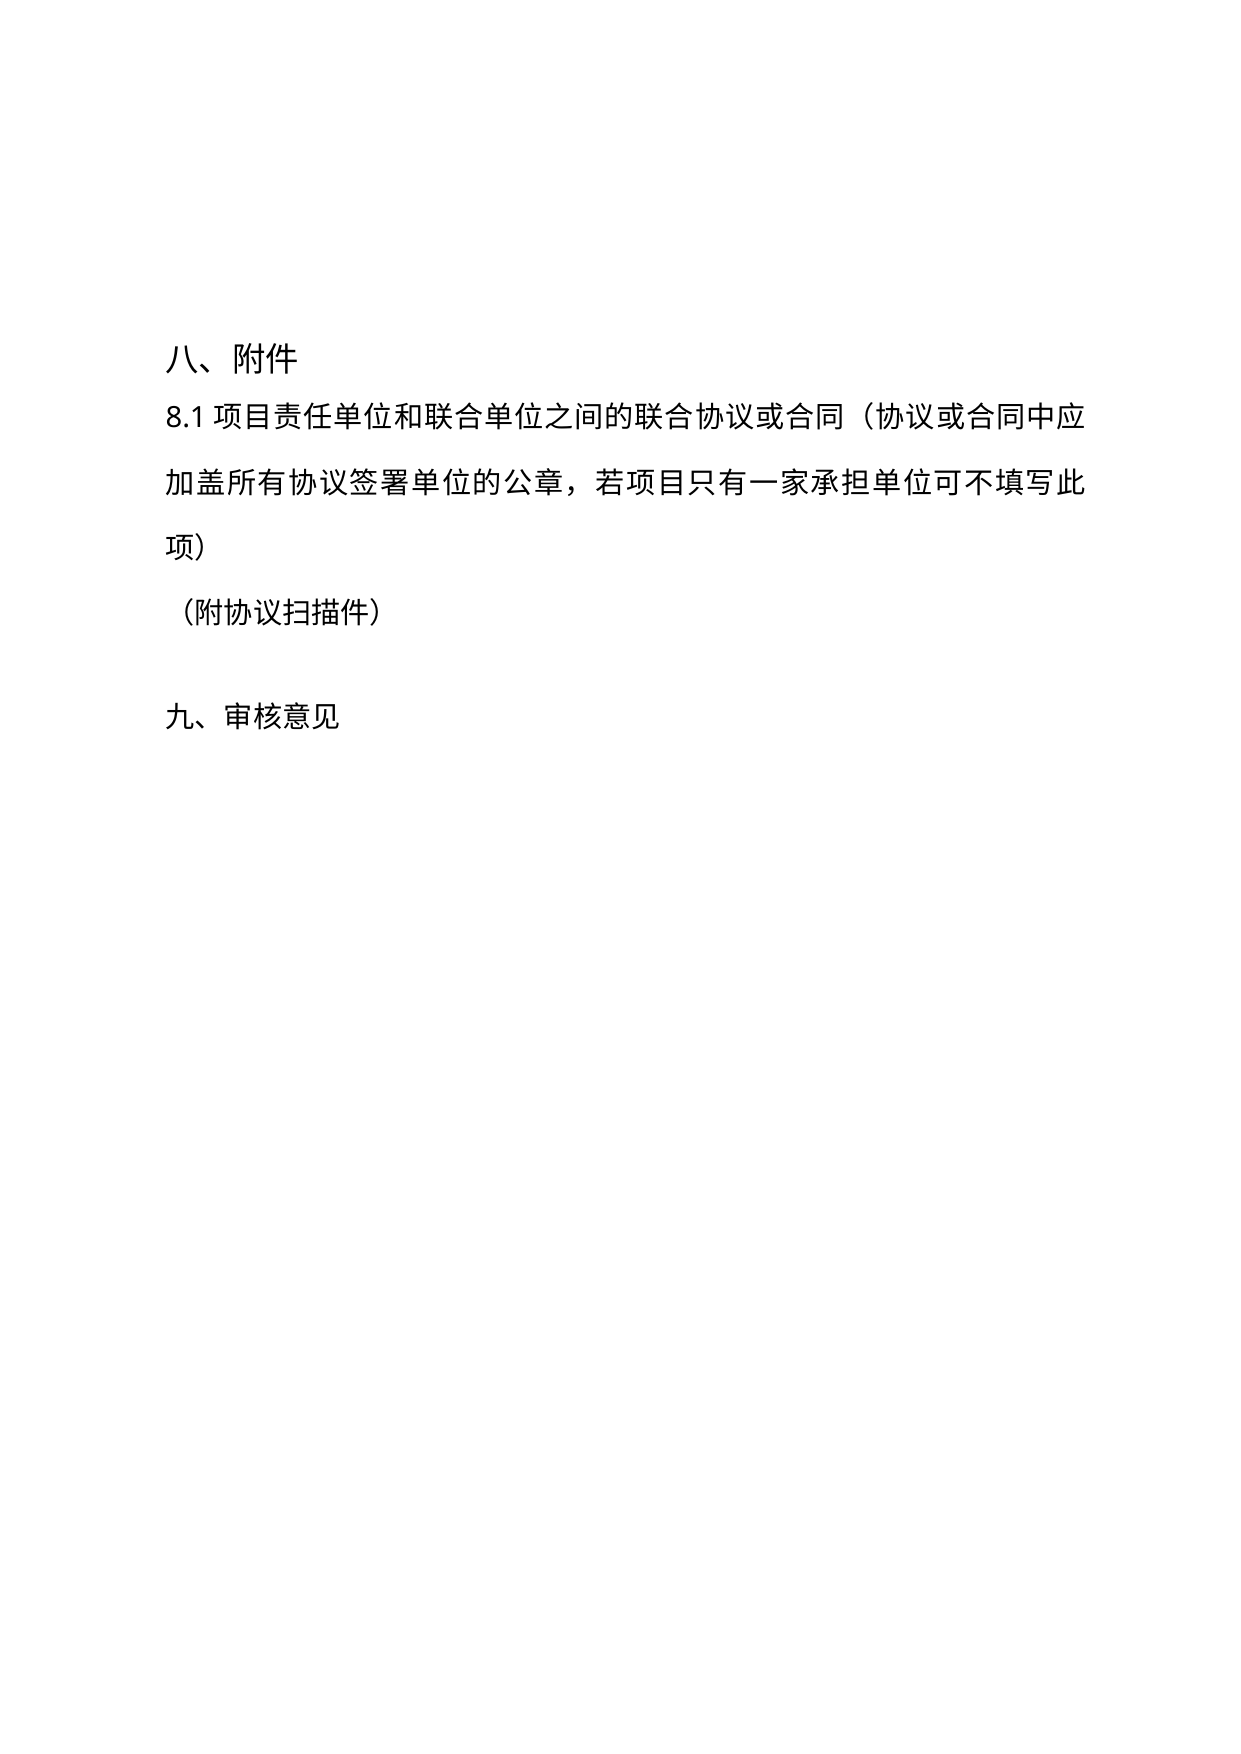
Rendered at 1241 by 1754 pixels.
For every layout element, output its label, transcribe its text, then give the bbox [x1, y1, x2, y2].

text （附协议扫描件） [165, 578, 1087, 643]
text 八、附件 [165, 324, 1087, 383]
text 九、审核意见 [165, 693, 1087, 735]
text 8.1项目责任单位和联合单位之间的联合协议或合同（协议或合同中应加盖所有协议签署单位的公章，若项目只有一家承担单位可不填写此项） [165, 383, 1087, 578]
